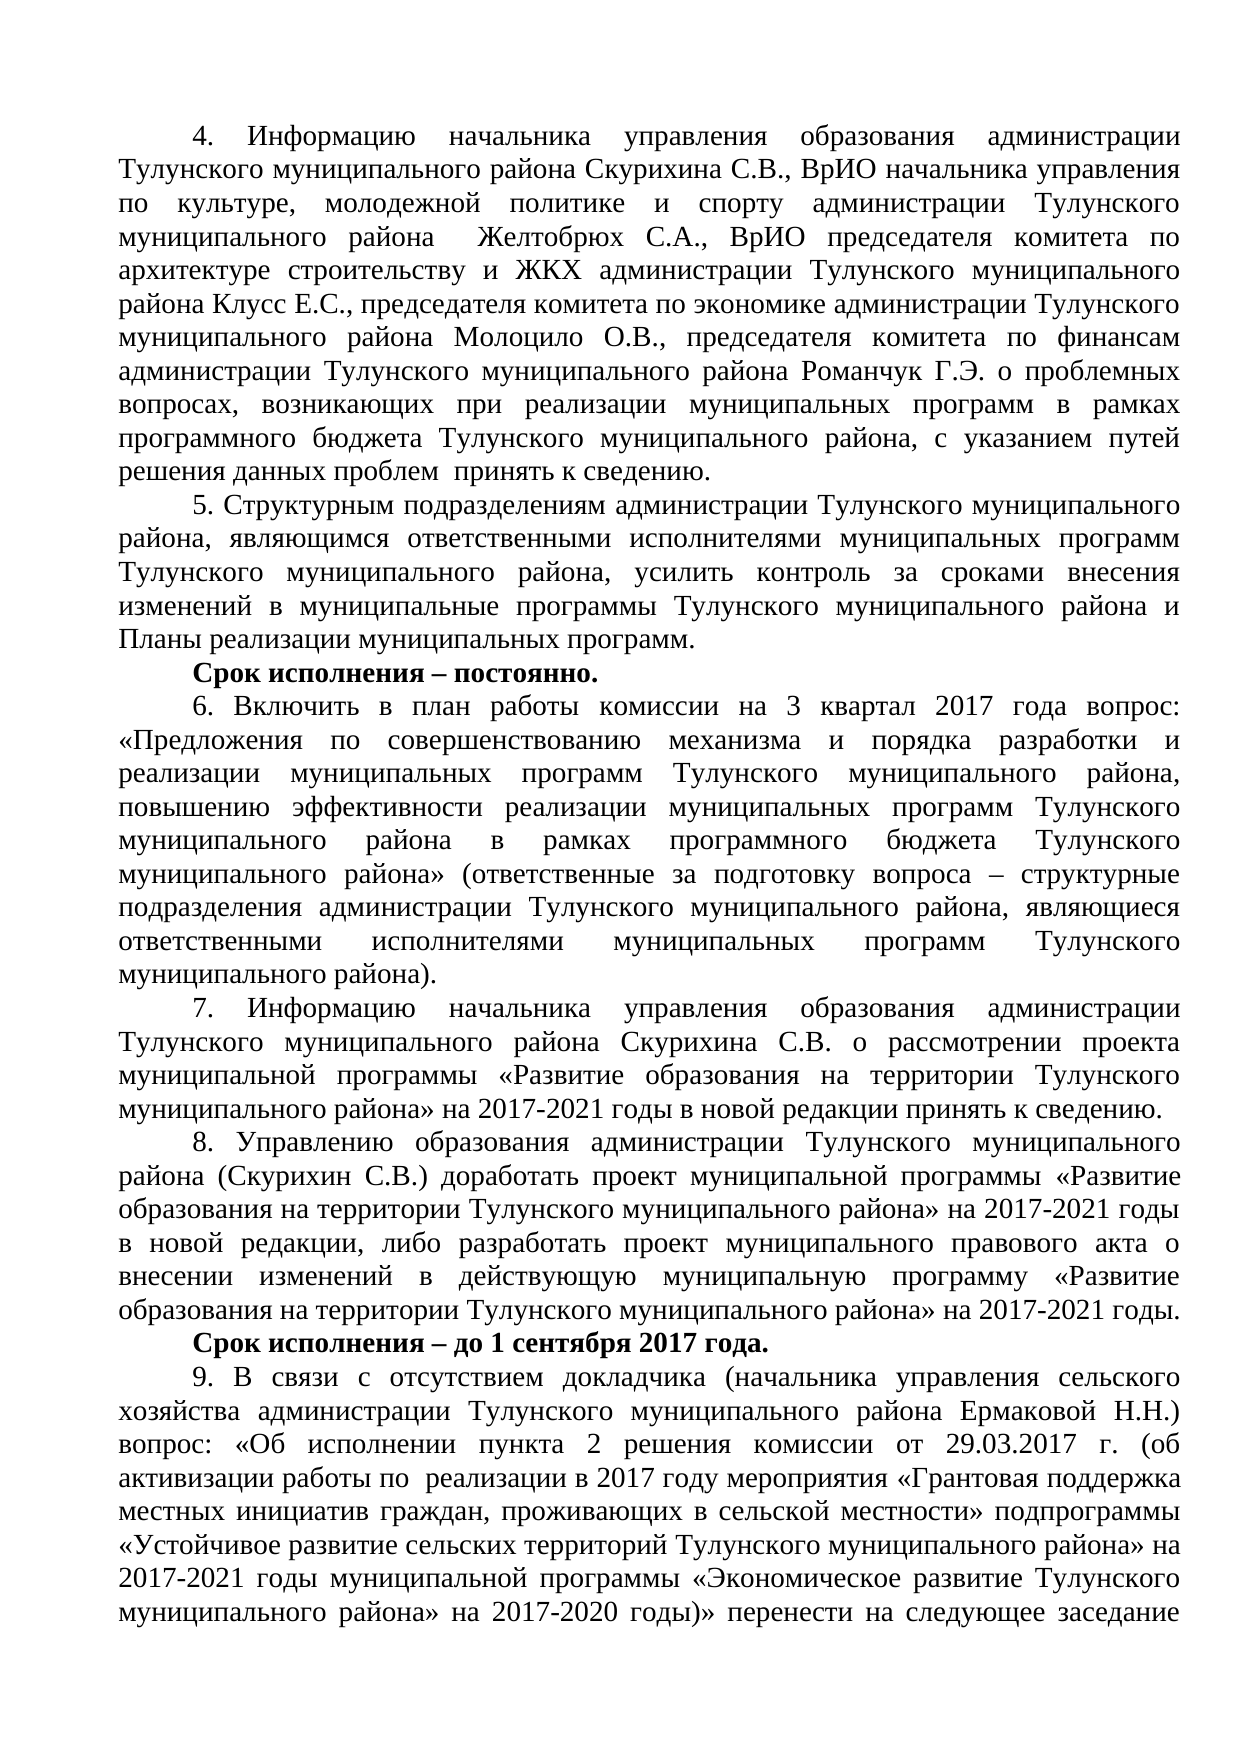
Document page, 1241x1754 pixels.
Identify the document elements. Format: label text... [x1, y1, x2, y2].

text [118, 1359, 1181, 1627]
text Срок исполнения – до 1 сентября 2017 года. [118, 1326, 1181, 1359]
text 8. Управлению образования администрации Тулунского муниципального района (Скурихин С.В.) доработать проект муниципальной программы «Развитие образования на территории Тулунского муниципального района» на 2017-2021 годы в новой редакции, либо разработать проект муниципального правового акта о внесении изменений в действующую муниципальную программу «Развитие образования на территории Тулунского муниципального района» на 2017-2021 годы. [118, 1124, 1181, 1326]
text 7. Информацию начальника управления образования администрации Тулунского муниципального района Скурихина С.В. о рассмотрении проекта муниципальной программы «Развитие образования на территории Тулунского муниципального района» на 2017-2021 годы в новой редакции принять к сведению. [118, 990, 1181, 1124]
text 4. Информацию начальника управления образования администрации Тулунского муниципального района Скурихина С.В., ВрИО начальника управления по культуре, молодежной политике и спорту администрации Тулунского муниципального района Желтобрюх С.А., ВрИО председателя комитета по архитектуре строительству и ЖКХ администрации Тулунского муниципального района Клусс Е.С., председателя комитета по экономике администрации Тулунского муниципального района Молоцило О.В., председателя комитета по финансам администрации Тулунского муниципального района Романчук Г.Э. о проблемных вопросах, возникающих при реализации муниципальных программ в рамках программного бюджета Тулунского муниципального района, с указанием путей решения данных проблем принять к сведению. [118, 118, 1181, 487]
text 5. Структурным подразделениям администрации Тулунского муниципального района, являющимся ответственными исполнителями муниципальных программ Тулунского муниципального района, усилить контроль за сроками внесения изменений в муниципальные программы Тулунского муниципального района и Планы реализации муниципальных программ. [118, 487, 1181, 655]
text Срок исполнения – постоянно. [118, 655, 1181, 688]
text 6. Включить в план работы комиссии на 3 квартал 2017 года вопрос: «Предложения по совершенствованию механизма и порядка разработки и реализации муниципальных программ Тулунского муниципального района, повышению эффективности реализации муниципальных программ Тулунского муниципального района в рамках программного бюджета Тулунского муниципального района» (ответственные за подготовку вопроса – структурные подразделения администрации Тулунского муниципального района, являющиеся ответственными исполнителями муниципальных программ Тулунского муниципального района). [118, 688, 1181, 990]
